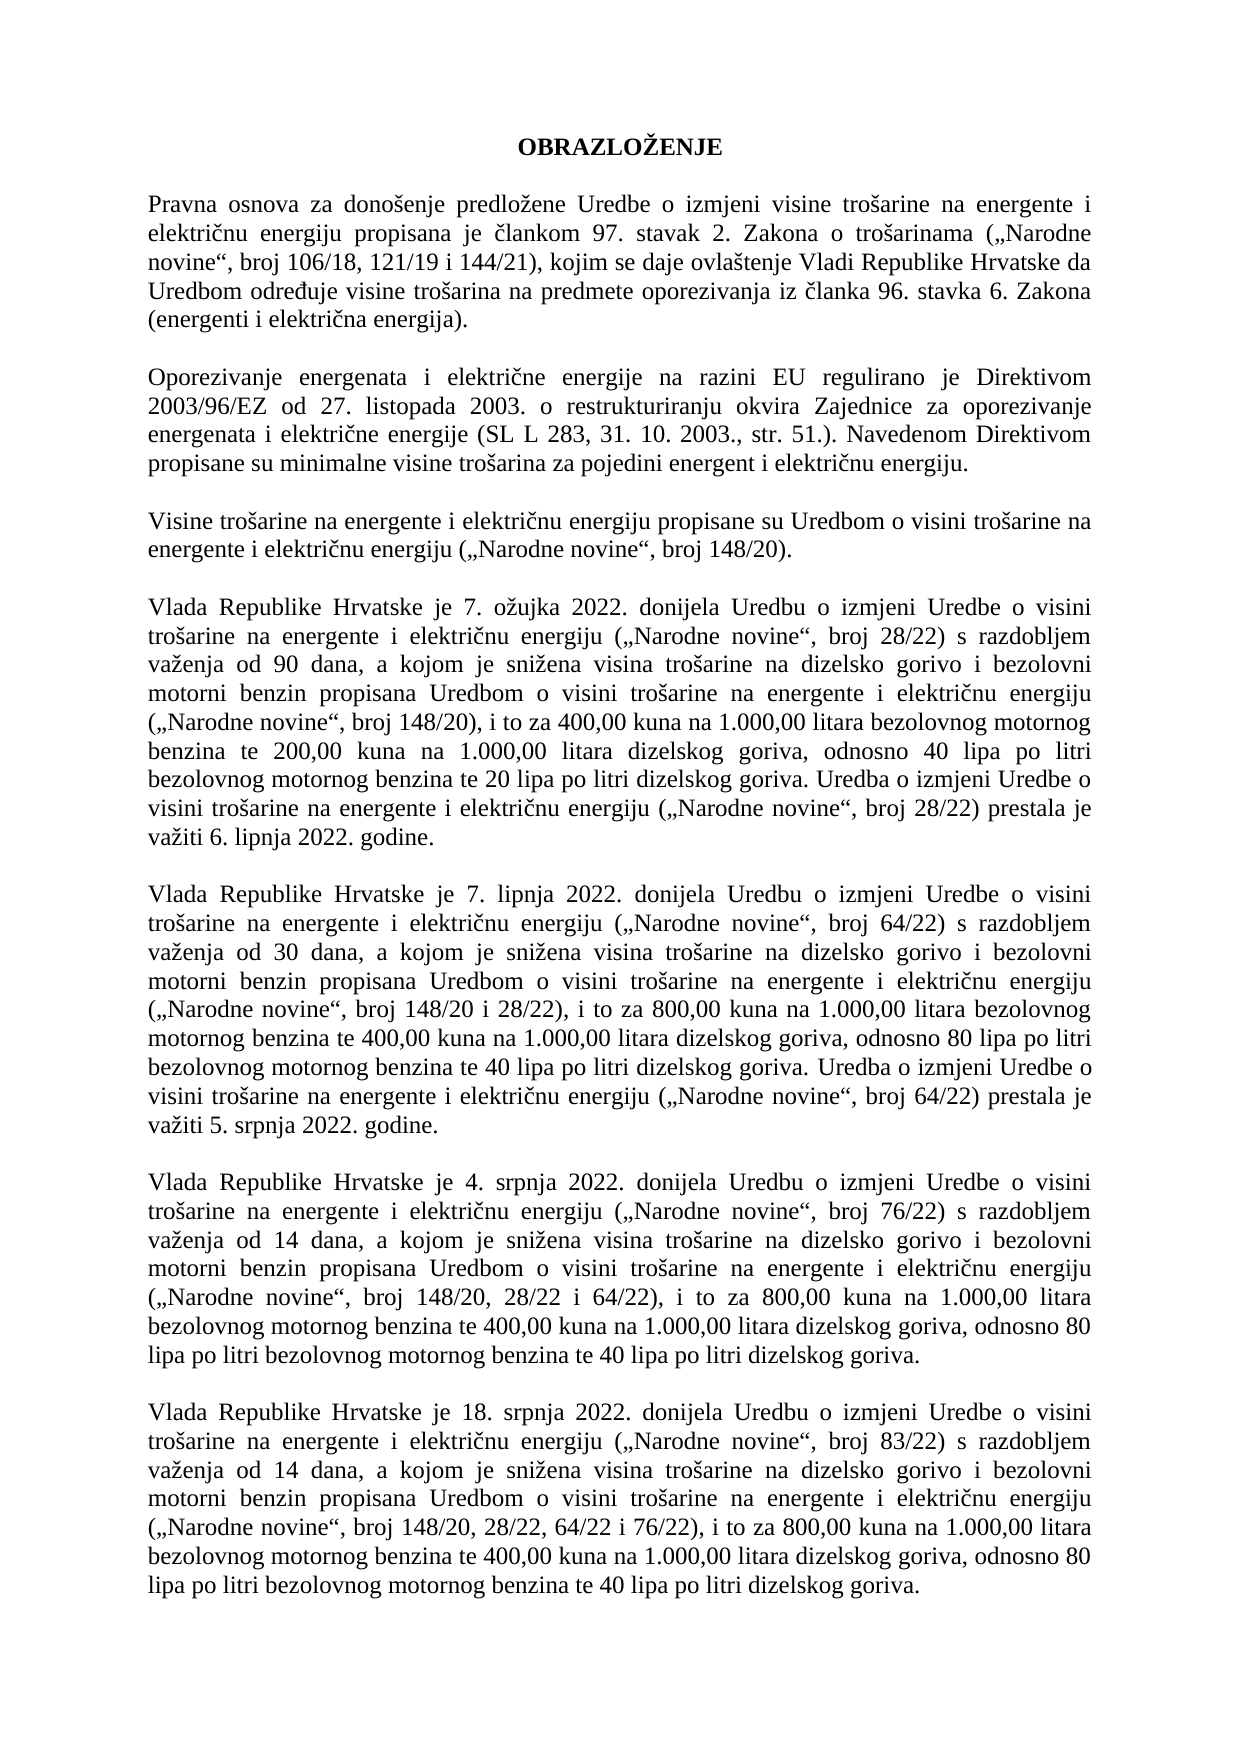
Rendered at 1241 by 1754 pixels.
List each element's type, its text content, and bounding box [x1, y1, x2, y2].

text Vlada Republike Hrvatske je 7. lipnja 2022. donijela Uredbu o izmjeni Uredbe o visini trošarine na energente i električnu energiju („Narodne novine“, broj 64/22) s razdobljem važenja od 30 dana, a kojom je snižena visina trošarine na dizelsko gorivo i bezolovni motorni benzin propisana Uredbom o visini trošarine na energente i električnu energiju („Narodne novine“, broj 148/20 i 28/22), i to za 800,00 kuna na 1.000,00 litara bezolovnog motornog benzina te 400,00 kuna na 1.000,00 litara dizelskog goriva, odnosno 80 lipa po litri bezolovnog motornog benzina te 40 lipa po litri dizelskog goriva. Uredba o izmjeni Uredbe o visini trošarine na energente i električnu energiju („Narodne novine“, broj 64/22) prestala je važiti 5. srpnja 2022. godine. [148, 879, 1092, 1138]
text Visine trošarine na energente i električnu energiju propisane su Uredbom o visini trošarine na energente i električnu energiju („Narodne novine“, broj 148/20). [148, 506, 1092, 563]
text OBRAZLOŽENJE [148, 132, 1092, 161]
text Oporezivanje energenata i električne energije na razini EU regulirano je Direktivom 2003/96/EZ od 27. listopada 2003. o restrukturiranju okvira Zajednice za oporezivanje energenata i električne energije (SL L 283, 31. 10. 2003., str. 51.). Navedenom Direktivom propisane su minimalne visine trošarina za pojedini energent i električnu energiju. [148, 362, 1092, 477]
text Vlada Republike Hrvatske je 4. srpnja 2022. donijela Uredbu o izmjeni Uredbe o visini trošarine na energente i električnu energiju („Narodne novine“, broj 76/22) s razdobljem važenja od 14 dana, a kojom je snižena visina trošarine na dizelsko gorivo i bezolovni motorni benzin propisana Uredbom o visini trošarine na energente i električnu energiju („Narodne novine“, broj 148/20, 28/22 i 64/22), i to za 800,00 kuna na 1.000,00 litara bezolovnog motornog benzina te 400,00 kuna na 1.000,00 litara dizelskog goriva, odnosno 80 lipa po litri bezolovnog motornog benzina te 40 lipa po litri dizelskog goriva. [148, 1167, 1092, 1368]
text Vlada Republike Hrvatske je 18. srpnja 2022. donijela Uredbu o izmjeni Uredbe o visini trošarine na energente i električnu energiju („Narodne novine“, broj 83/22) s razdobljem važenja od 14 dana, a kojom je snižena visina trošarine na dizelsko gorivo i bezolovni motorni benzin propisana Uredbom o visini trošarine na energente i električnu energiju („Narodne novine“, broj 148/20, 28/22, 64/22 i 76/22), i to za 800,00 kuna na 1.000,00 litara bezolovnog motornog benzina te 400,00 kuna na 1.000,00 litara dizelskog goriva, odnosno 80 lipa po litri bezolovnog motornog benzina te 40 lipa po litri dizelskog goriva. [148, 1397, 1092, 1598]
text Vlada Republike Hrvatske je 7. ožujka 2022. donijela Uredbu o izmjeni Uredbe o visini trošarine na energente i električnu energiju („Narodne novine“, broj 28/22) s razdobljem važenja od 90 dana, a kojom je snižena visina trošarine na dizelsko gorivo i bezolovni motorni benzin propisana Uredbom o visini trošarine na energente i električnu energiju („Narodne novine“, broj 148/20), i to za 400,00 kuna na 1.000,00 litara bezolovnog motornog benzina te 200,00 kuna na 1.000,00 litara dizelskog goriva, odnosno 40 lipa po litri bezolovnog motornog benzina te 20 lipa po litri dizelskog goriva. Uredba o izmjeni Uredbe o visini trošarine na energente i električnu energiju („Narodne novine“, broj 28/22) prestala je važiti 6. lipnja 2022. godine. [148, 592, 1092, 851]
text Pravna osnova za donošenje predložene Uredbe o izmjeni visine trošarine na energente i električnu energiju propisana je člankom 97. stavak 2. Zakona o trošarinama („Narodne novine“, broj 106/18, 121/19 i 144/21), kojim se daje ovlaštenje Vladi Republike Hrvatske da Uredbom određuje visine trošarina na predmete oporezivanja iz članka 96. stavka 6. Zakona (energenti i električna energija). [148, 189, 1092, 333]
